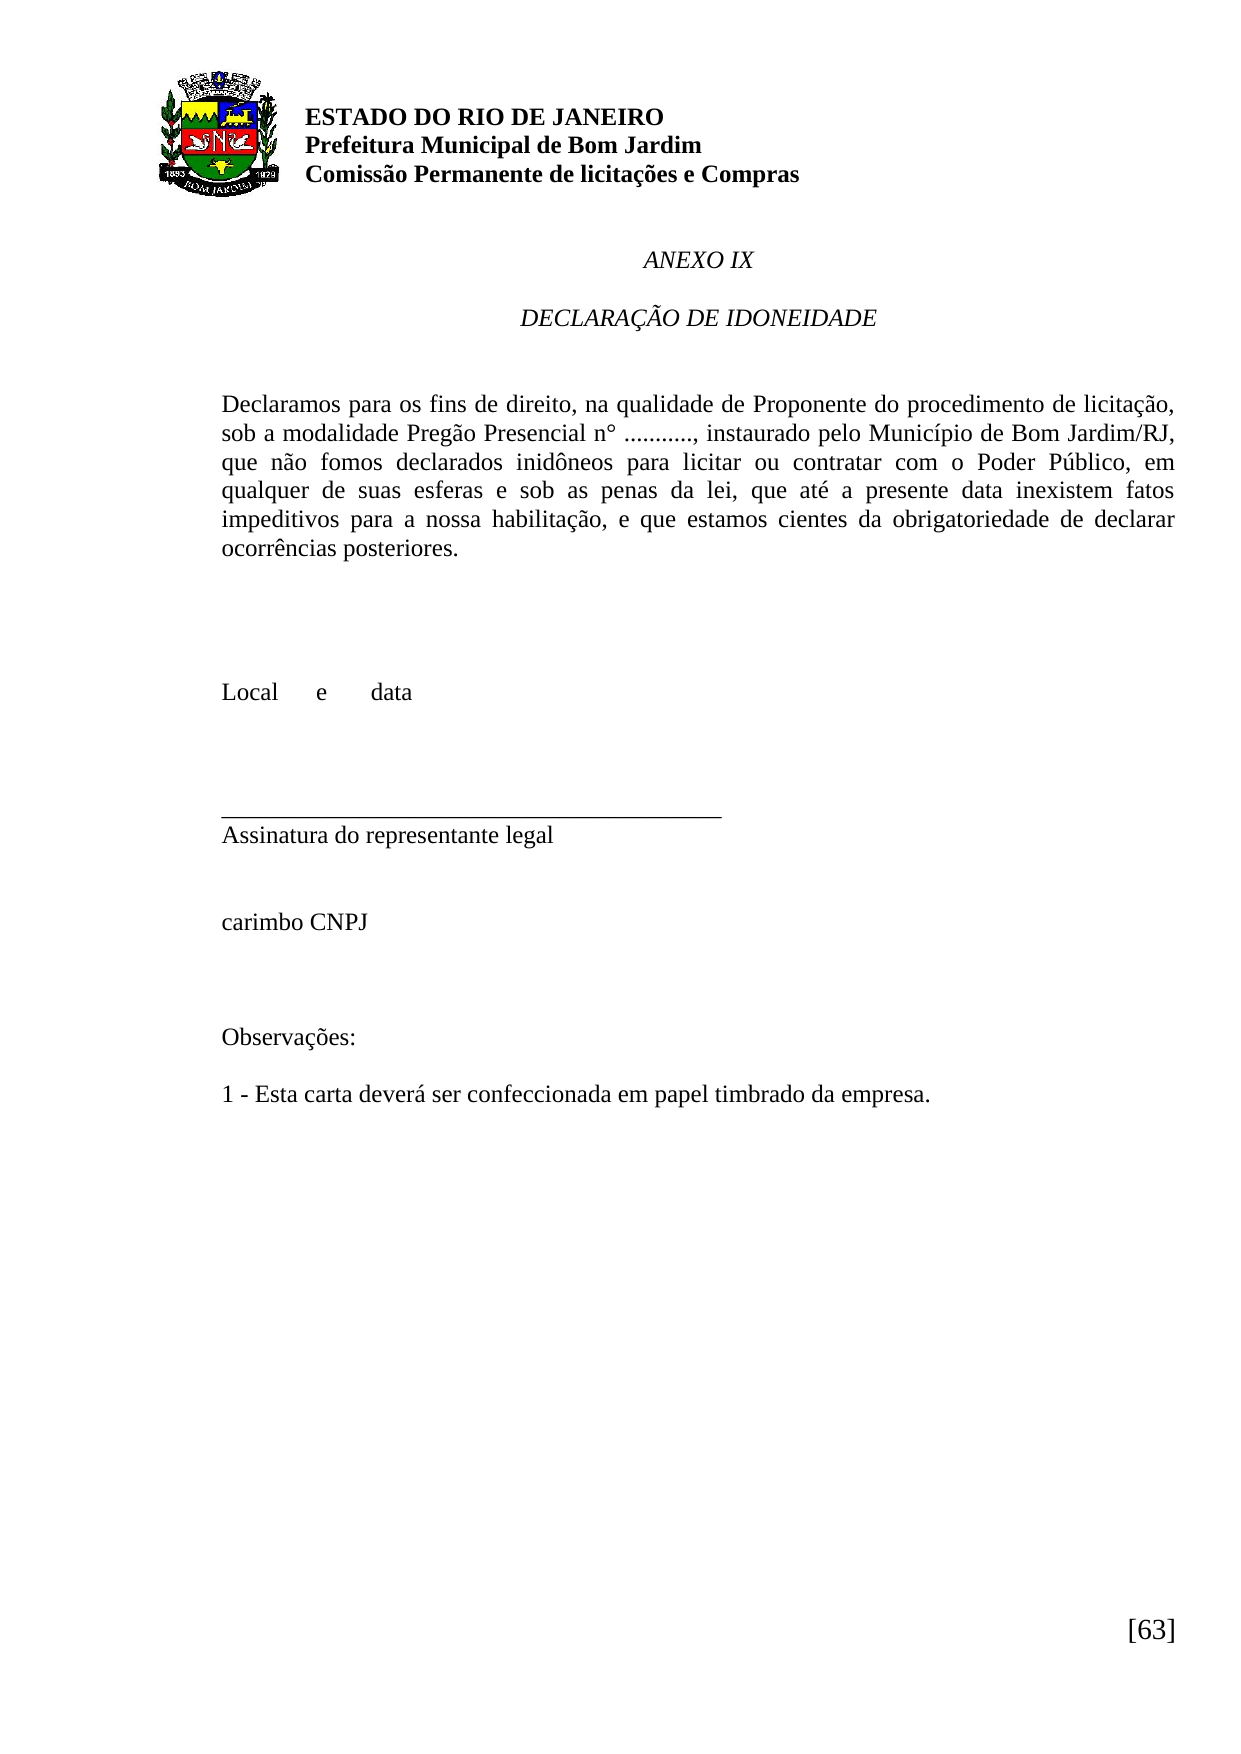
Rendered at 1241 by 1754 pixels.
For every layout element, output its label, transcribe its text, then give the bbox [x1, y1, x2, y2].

text Observações: [221, 1022, 1176, 1050]
text Local e data [221, 677, 1176, 705]
text 1 - Esta carta deverá ser confeccionada em papel timbrado da empresa. [221, 1079, 1176, 1108]
text ________________________________________ [221, 792, 1176, 820]
text Declaramos para os fins de direito, na qualidade de Proponente do procedimento de licitação, sob a modalidade Pregão Presencial n° ..........., instaurado pelo Município de Bom Jardim/RJ, que não fomos declarados inidôneos para licitar ou contratar com o Poder Público, em qualquer de suas esferas e sob as penas da lei, que até a presente data inexistem fatos impeditivos para a nossa habilitação, e que estamos cientes da obrigatoriedade de declarar ocorrências posteriores. [221, 389, 1176, 562]
text Assinatura do representante legal [221, 820, 1176, 849]
subtitle DECLARAÇÃO DE IDONEIDADE [221, 303, 1176, 332]
picture [155, 68, 281, 199]
subtitle ANEXO IX [221, 243, 1176, 274]
text carimbo CNPJ [221, 907, 1176, 935]
